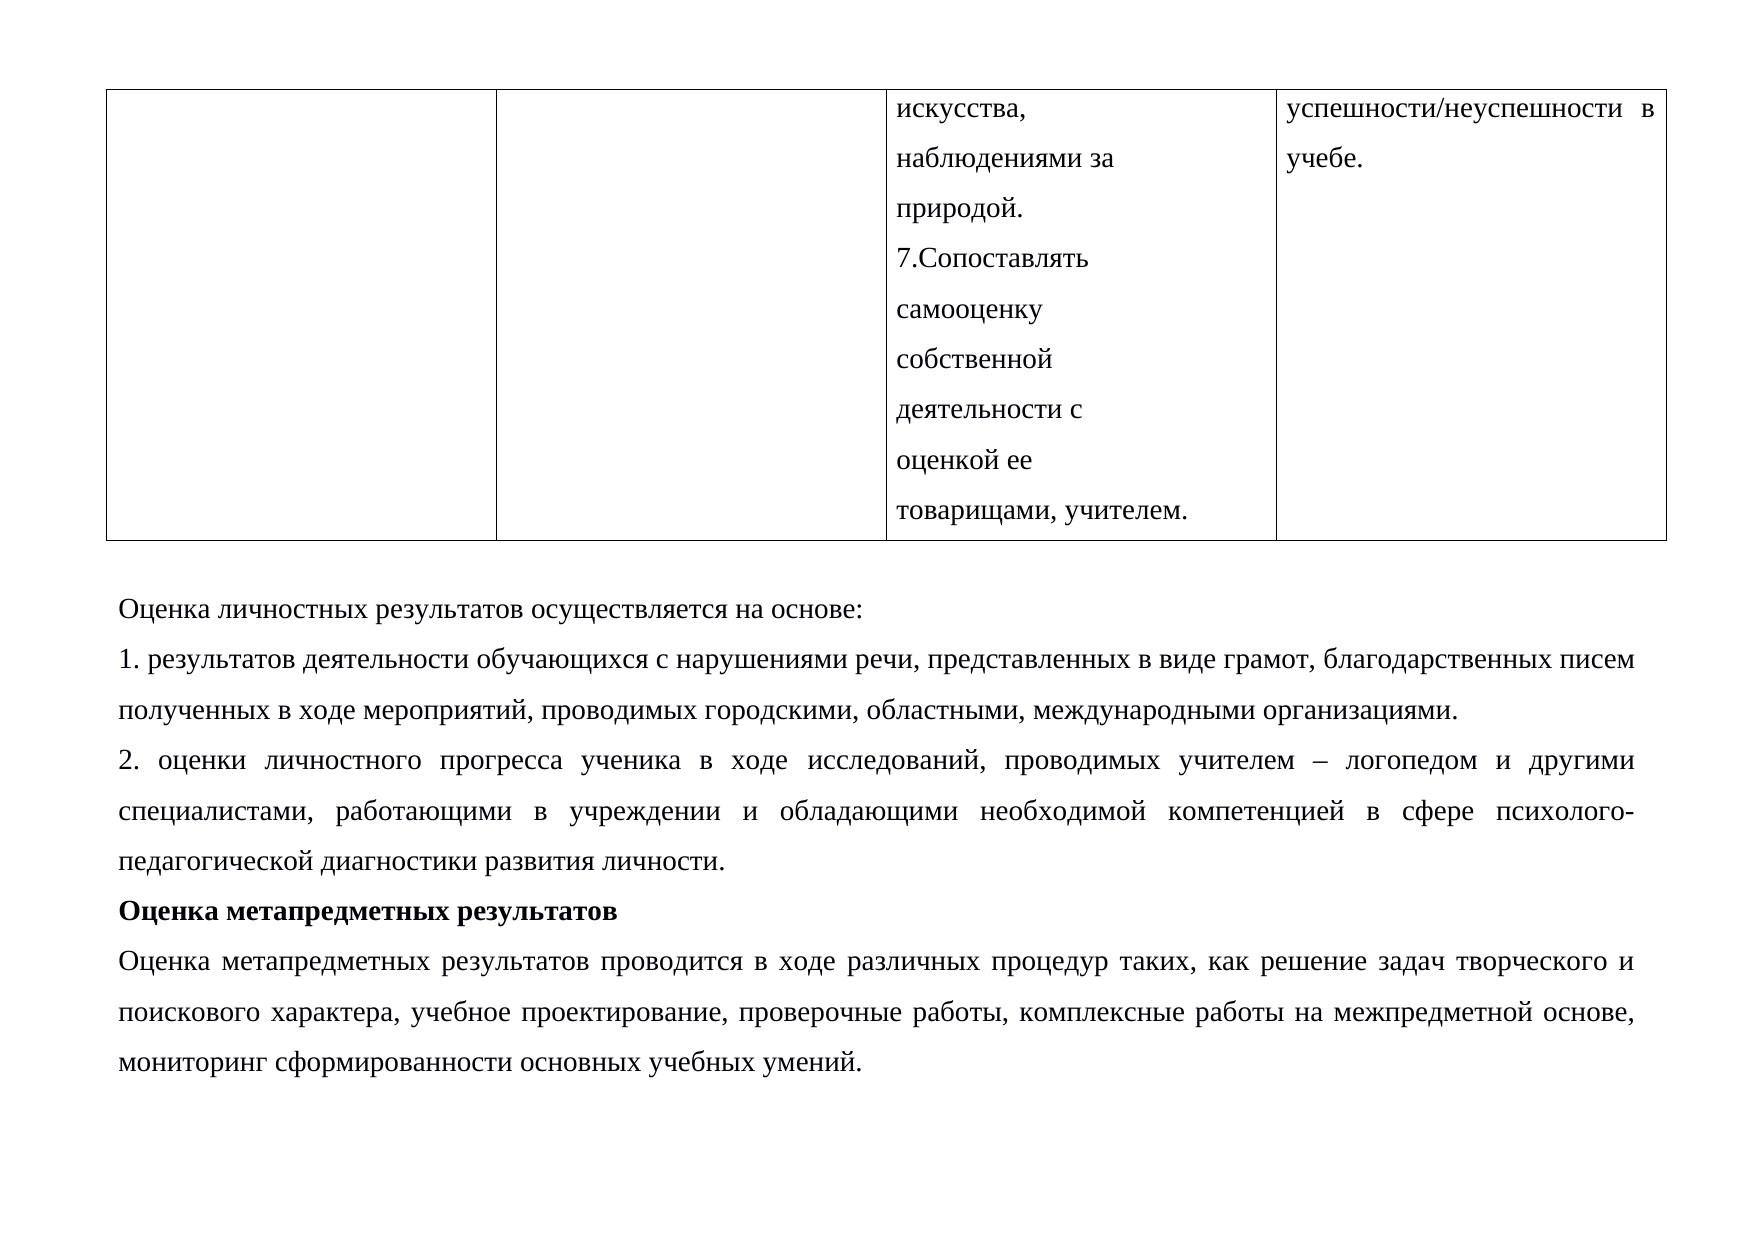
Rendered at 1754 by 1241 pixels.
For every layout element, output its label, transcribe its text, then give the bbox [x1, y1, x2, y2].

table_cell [107, 90, 496, 540]
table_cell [887, 90, 1276, 540]
text Оценка метапредметных результатов проводится в ходе различных процедур таких, как решение задач творческого и поискового характера, учебное проектирование, проверочные работы, комплексные работы на межпредметной основе, мониторинг сформированности основных учебных умений. [118, 943, 1636, 1078]
text 1. результатов деятельности обучающихся с нарушениями речи, представленных в виде грамот, благодарственных писем полученных в ходе мероприятий, проводимых городскими, областными, международными организациями. [118, 642, 1636, 726]
text Оценка личностных результатов осуществляется на основе: [118, 591, 1636, 625]
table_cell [1277, 90, 1666, 540]
text 2. оценки личностного прогресса ученика в ходе исследований, проводимых учителем – логопедом и другими специалистами, работающими в учреждении и обладающими необходимой компетенцией в сфере психолого-педагогической диагностики развития личности. [118, 742, 1636, 876]
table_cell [497, 90, 886, 540]
text Оценка метапредметных результатов [118, 893, 1636, 927]
